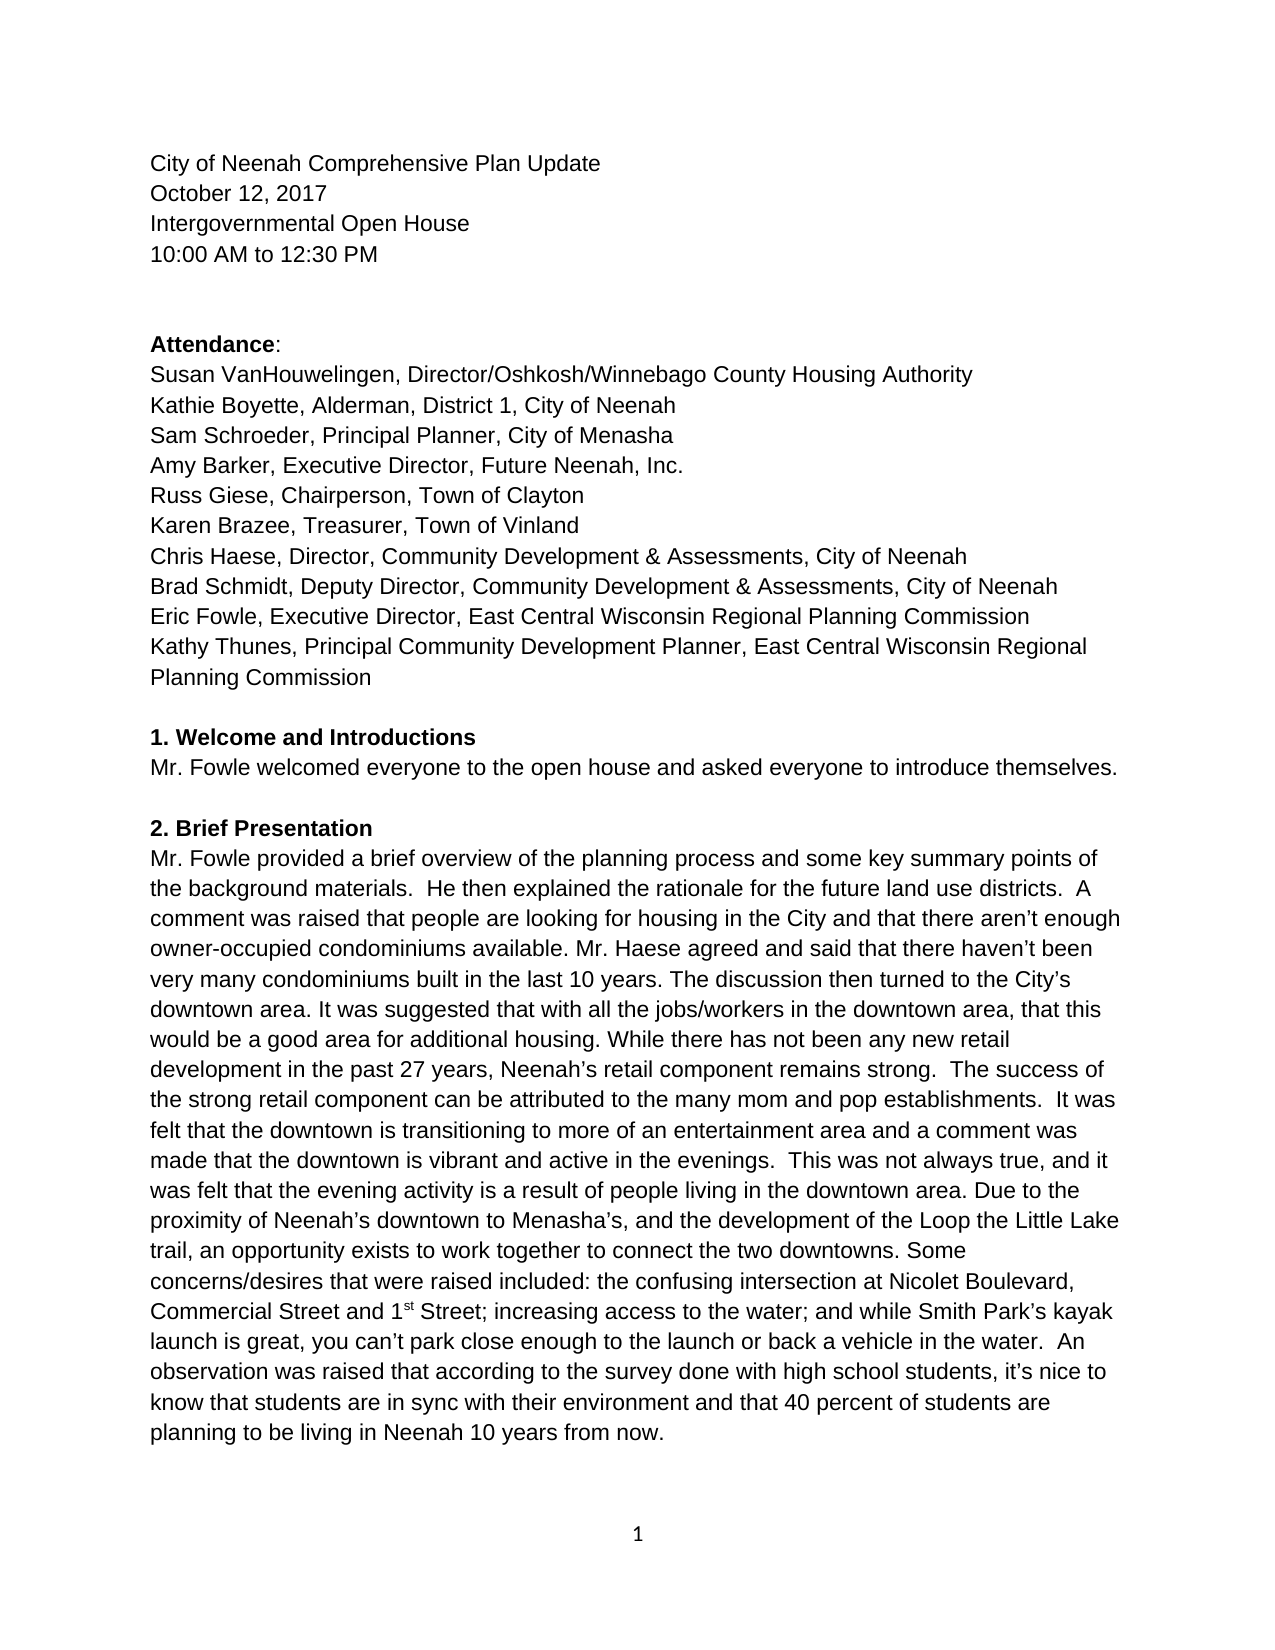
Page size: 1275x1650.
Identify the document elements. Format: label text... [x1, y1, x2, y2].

text October 12, 2017 [150, 180, 1125, 207]
text Kathie Boyette, Alderman, District 1, City of Neenah [150, 392, 1125, 418]
text 1. Welcome and Introductions [150, 724, 1125, 750]
text Mr. Fowle provided a brief overview of the planning process and some key summary points of the background materials. He then explained the rationale for the future land use districts. A comment was raised that people are looking for housing in the City and that there aren’t enough owner-occupied condominiums available. Mr. Haese agreed and said that there haven’t been very many condominiums built in the last 10 years. The discussion then turned to the City’s downtown area. It was suggested that with all the jobs/workers in the downtown area, that this would be a good area for additional housing. While there has not been any new retail development in the past 27 years, Neenah’s retail component remains strong. The success of the strong retail component can be attributed to the many mom and pop establishments. It was felt that the downtown is transitioning to more of an entertainment area and a comment was made that the downtown is vibrant and active in the evenings. This was not always true, and it was felt that the evening activity is a result of people living in the downtown area. Due to the proximity of Neenah’s downtown to Menasha’s, and the development of the Loop the Little Lake trail, an opportunity exists to work together to connect the two downtowns. Some concerns/desires that were raised included: the confusing intersection at Nicolet Boulevard, Commercial Street and 1st Street; increasing access to the water; and while Smith Park’s kayak launch is great, you can’t park close enough to the launch or back a vehicle in the water. An observation was raised that according to the survey done with high school students, it’s nice to know that students are in sync with their environment and that 40 percent of students are planning to be living in Neenah 10 years from now. [150, 845, 1125, 1445]
text Amy Barker, Executive Director, Future Neenah, Inc. [150, 452, 1125, 478]
text Mr. Fowle welcomed everyone to the open house and asked everyone to introduce themselves. [150, 754, 1125, 781]
text Russ Giese, Chairperson, Town of Clayton [150, 482, 1125, 509]
text 2. Brief Presentation [150, 814, 1125, 841]
text Attendance: [150, 331, 1125, 358]
text Chris Haese, Director, Community Development & Assessments, City of Neenah [150, 543, 1125, 569]
text Eric Fowle, Executive Director, East Central Wisconsin Regional Planning Commission [150, 603, 1125, 629]
text Karen Brazee, Treasurer, Town of Vinland [150, 512, 1125, 539]
text 10:00 AM to 12:30 PM [150, 241, 1125, 267]
text Intergovernmental Open House [150, 210, 1125, 237]
text City of Neenah Comprehensive Plan Update [150, 150, 1125, 176]
text Kathy Thunes, Principal Community Development Planner, East Central Wisconsin Regional Planning Commission [150, 633, 1125, 690]
text Sam Schroeder, Principal Planner, City of Menasha [150, 422, 1125, 448]
text Susan VanHouwelingen, Director/Oshkosh/Winnebago County Housing Authority [150, 361, 1125, 388]
text Brad Schmidt, Deputy Director, Community Development & Assessments, City of Neenah [150, 573, 1125, 599]
